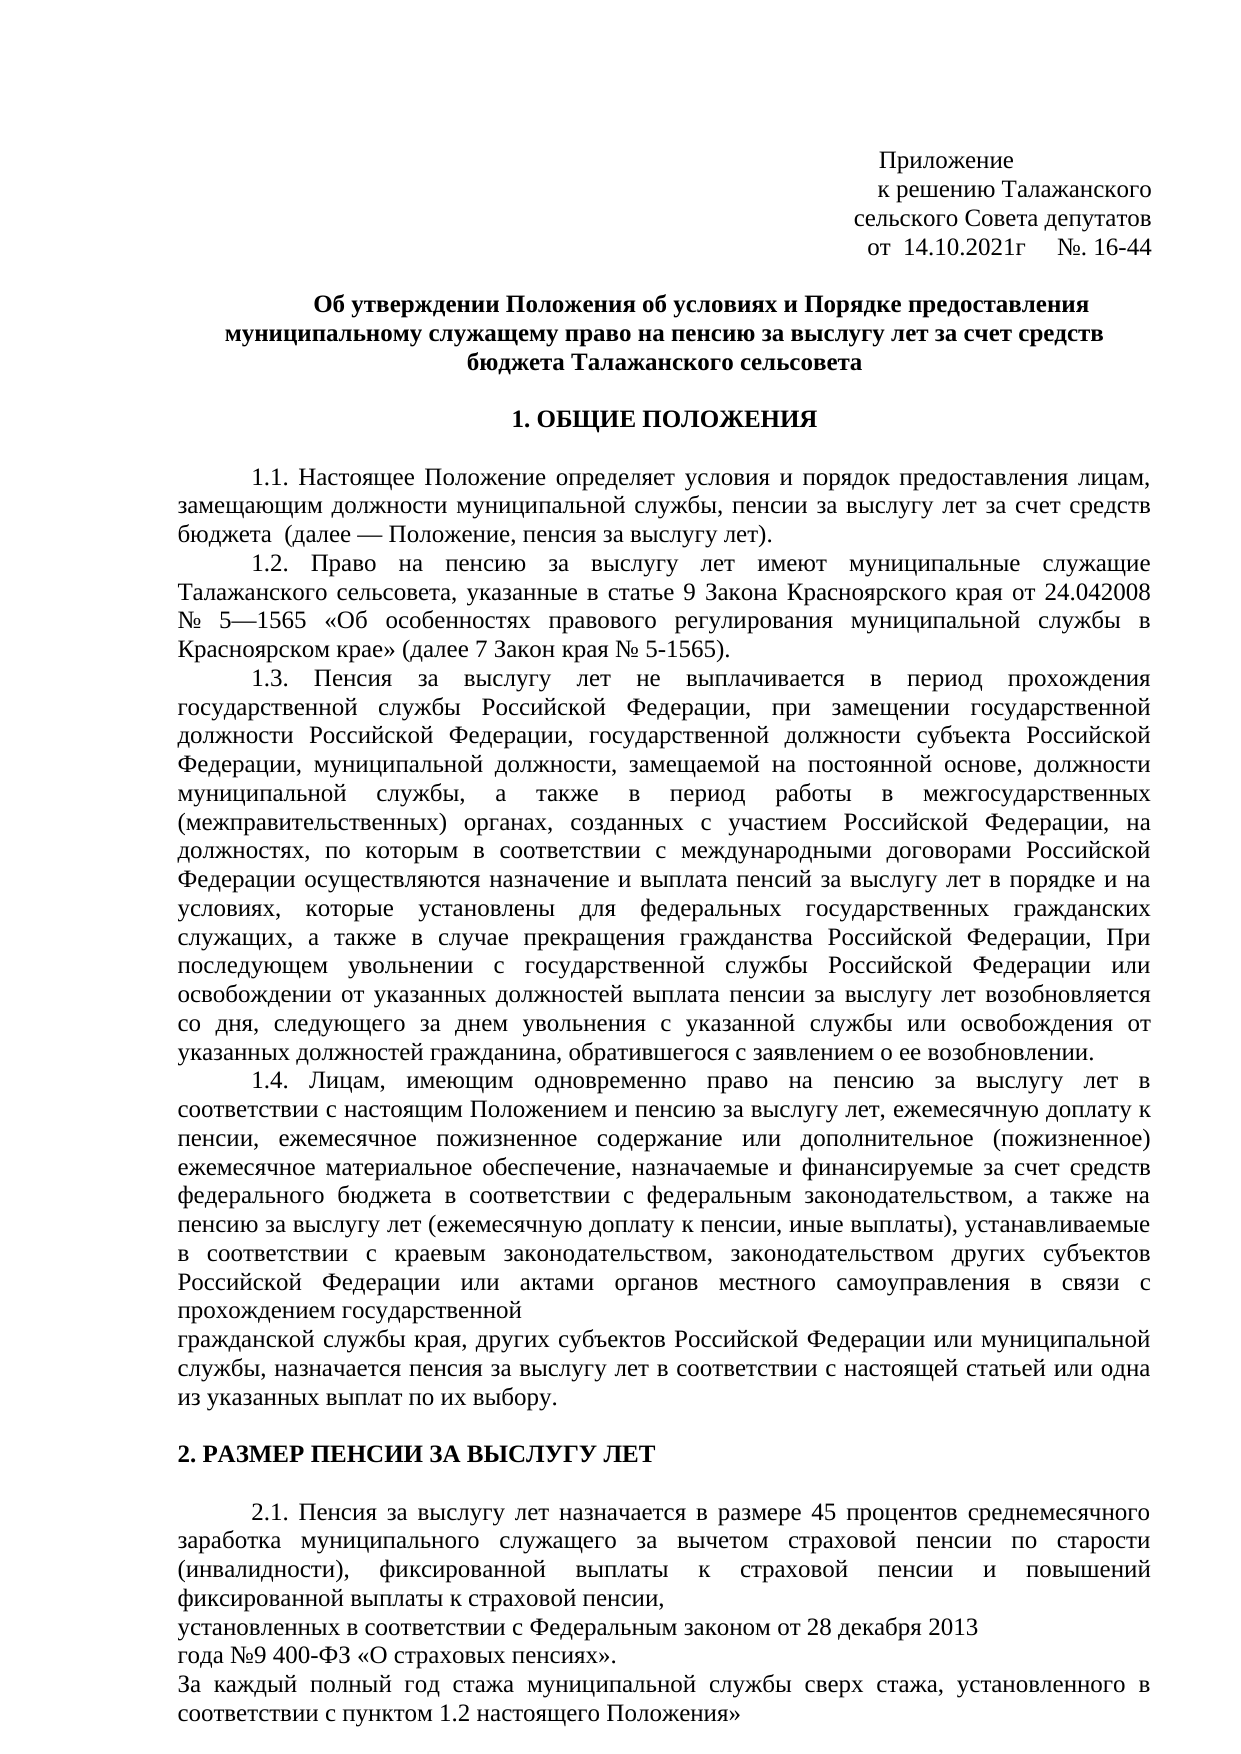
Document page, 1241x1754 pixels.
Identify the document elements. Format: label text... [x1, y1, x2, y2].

text 1.3. Пенсия за выслугу лет не выплачивается в период прохождения государственной службы Российской Федерации, при замещении государственной должности Российской Федерации, государственной должности субъекта Российской Федерации, муниципальной должности, замещаемой на постоянной основе, должности муниципальной службы, а также в период работы в межгосударственных (межправительственных) органах, созданных с участием Российской Федерации, на должностях, по которым в соответствии с международными договорами Российской Федерации осуществляются назначение и выплата пенсий за выслугу лет в порядке и на условиях, которые установлены для федеральных государственных гражданских служащих, а также в случае прекращения гражданства Российской Федерации, При последующем увольнении с государственной службы Российской Федерации или освобождении от указанных должностей выплата пенсии за выслугу лет возобновляется со дня, следующего за днем увольнения с указанной службы или освобождения от указанных должностей гражданина, обратившегося с заявлением о ее возобновлении. [177, 663, 1152, 1065]
text 1. ОБЩИЕ ПОЛОЖЕНИЯ [177, 404, 1152, 433]
text Приложение [177, 145, 1152, 174]
text За каждый полный год стажа муниципальной службы сверх стажа, установленного в соответствии с пунктом 1.2 настоящего Положения» [177, 1669, 1152, 1727]
text 1.1. Настоящее Положение определяет условия и порядок предоставления лицам, замещающим должности муниципальной службы, пенсии за выслугу лет за счет средств бюджета (далее — Положение, пенсия за выслугу лет). [177, 462, 1152, 548]
text установленных в соответствии с Федеральным законом от 28 декабря 2013 [177, 1612, 1152, 1640]
text Об утверждении Положения об условиях и Порядке предоставления муниципальному служащему право на пенсию за выслугу лет за счет средств бюджета Талажанского сельсовета [177, 289, 1152, 375]
text года №9 400-ФЗ «О страховых пенсиях». [177, 1640, 1152, 1669]
text 1.2. Право на пенсию за выслугу лет имеют муниципальные служащие Талажанского сельсовета, указанные в статье 9 Закона Красноярского края от 24.042008 № 5—1565 «Об особенностях правового регулирования муниципальной службы в Красноярском крае» (далее 7 Закон края № 5-1565). [177, 548, 1152, 663]
text 1.4. Лицам, имеющим одновременно право на пенсию за выслугу лет в соответствии с настоящим Положением и пенсию за выслугу лет, ежемесячную доплату к пенсии, ежемесячное пожизненное содержание или дополнительное (пожизненное) ежемесячное материальное обеспечение, назначаемые и финансируемые за счет средств федерального бюджета в соответствии с федеральным законодательством, а также на пенсию за выслугу лет (ежемесячную доплату к пенсии, иные выплаты), устанавливаемые в соответствии с краевым законодательством, законодательством других субъектов Российской Федерации или актами органов местного самоуправления в связи с прохождением государственной [177, 1065, 1152, 1324]
text гражданской службы края, других субъектов Российской Федерации или муниципальной службы, назначается пенсия за выслугу лет в соответствии с настоящей статьей или одна из указанных выплат по их выбору. [177, 1324, 1152, 1410]
text от 14.10.2021г №. 16-44 [177, 232, 1152, 260]
text 2. РАЗМЕР ПЕНСИИ ЗА ВЫСЛУГУ ЛЕТ [177, 1439, 1152, 1468]
text к решению Талажанского сельского Совета депутатов [177, 174, 1152, 232]
text 2.1. Пенсия за выслугу лет назначается в размере 45 процентов среднемесячного заработка муниципального служащего за вычетом страховой пенсии по старости (инвалидности), фиксированной выплаты к страховой пенсии и повышений фиксированной выплаты к страховой пенсии, [177, 1497, 1152, 1612]
